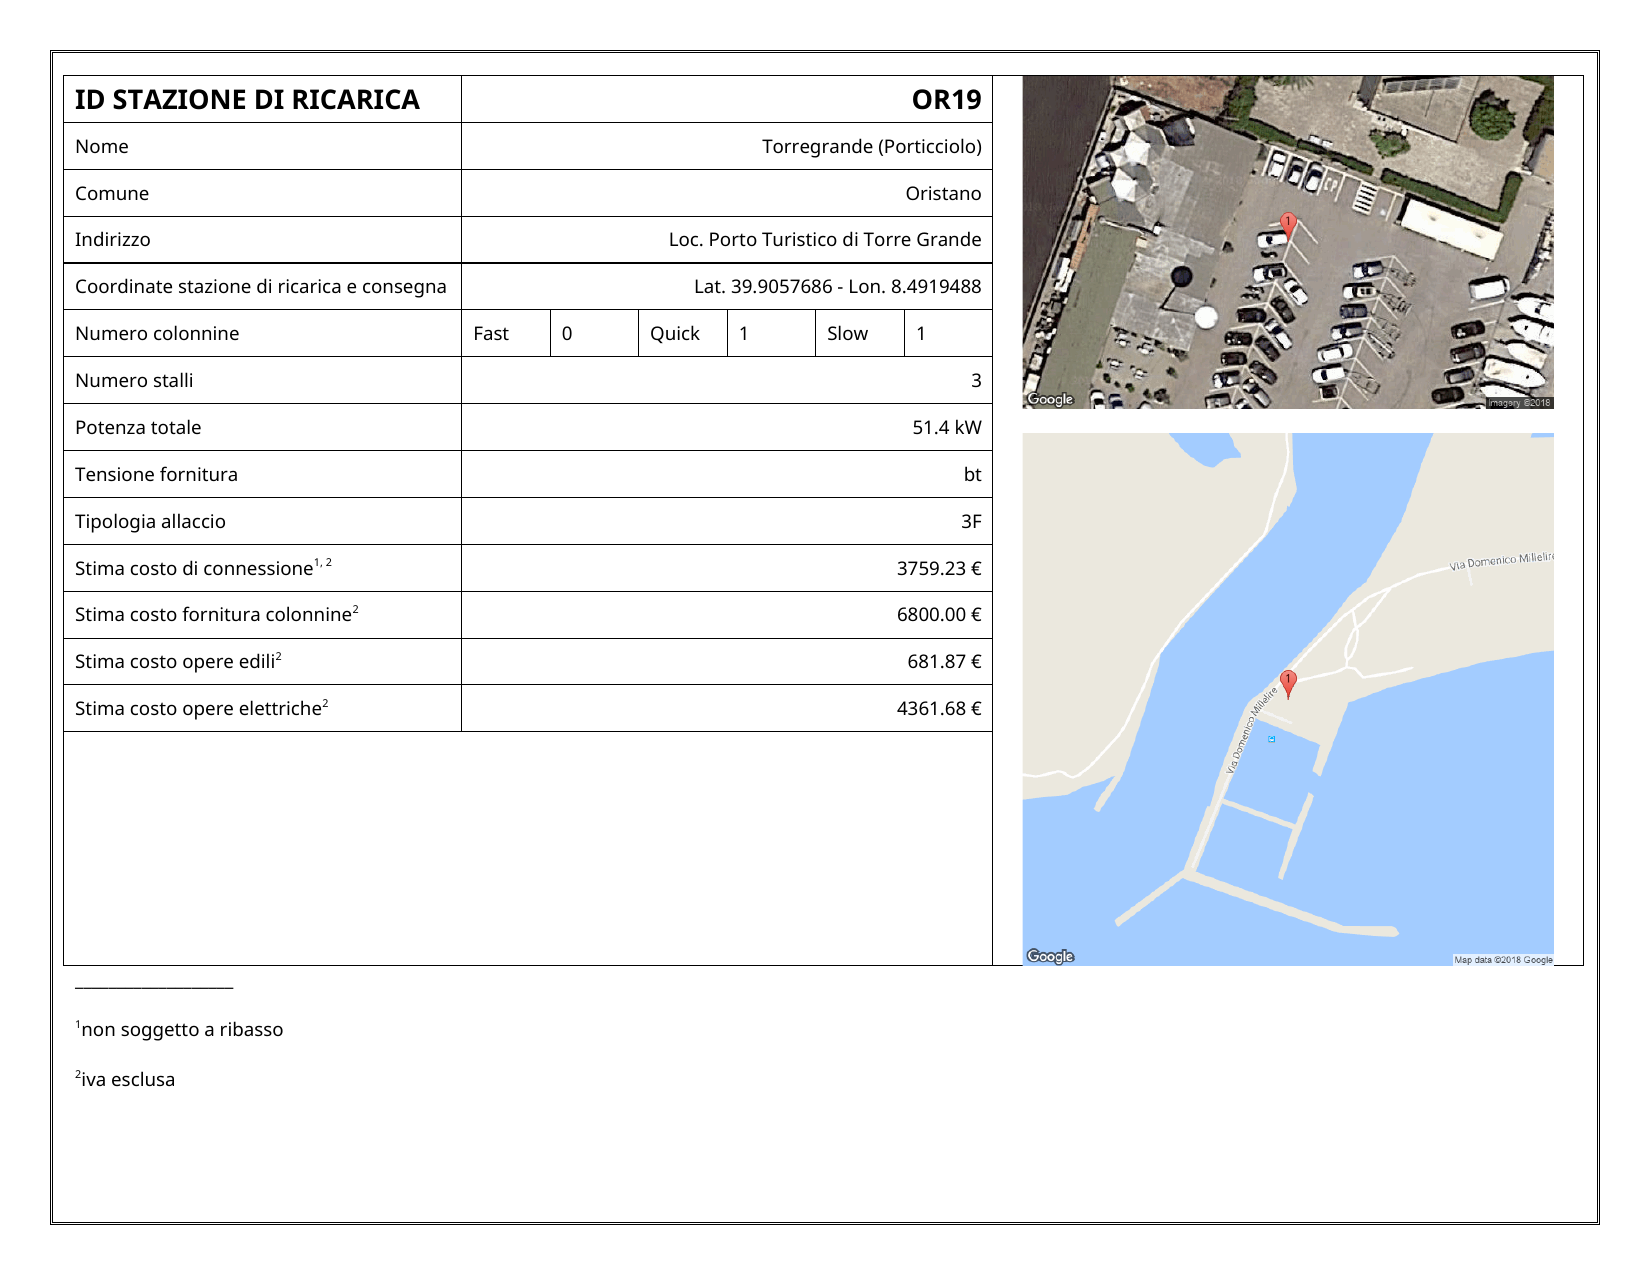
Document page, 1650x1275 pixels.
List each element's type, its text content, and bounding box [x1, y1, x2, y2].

table_cell 0 [551, 310, 638, 356]
picture [1022, 76, 1554, 409]
table_cell Loc. Porto Turistico di Torre Grande [462, 217, 992, 262]
table_cell Tipologia allaccio [64, 498, 461, 544]
picture [1022, 433, 1554, 966]
table_cell 1 [728, 310, 815, 356]
table_cell Stima costo opere elettriche2 [64, 685, 461, 731]
table_cell Potenza totale [64, 404, 461, 450]
table_cell 3759.23 € [462, 545, 992, 591]
table_header ID STAZIONE DI RICARICA [64, 76, 461, 122]
table_cell bt [462, 451, 992, 497]
table_cell Tensione fornitura [64, 451, 461, 497]
table_cell 6800.00 € [462, 592, 992, 637]
table_cell Torregrande (Porticciolo) [462, 123, 992, 169]
table_cell Quick [639, 310, 727, 356]
table_cell Numero colonnine [64, 310, 461, 356]
table_cell Comune [64, 170, 461, 216]
table_cell Indirizzo [64, 217, 461, 262]
table_cell Stima costo di connessione1, 2 [64, 545, 461, 591]
table_cell Fast [462, 310, 550, 356]
table_cell Stima costo opere edili2 [64, 639, 461, 684]
table_cell 4361.68 € [462, 685, 992, 731]
table_header [993, 76, 1583, 965]
table_cell 3F [462, 498, 992, 544]
table_cell 681.87 € [462, 639, 992, 684]
table_cell Nome [64, 123, 461, 169]
table_cell Stima costo fornitura colonnine2 [64, 592, 461, 637]
table_cell 51.4 kW [462, 404, 992, 450]
table_cell Numero stalli [64, 357, 461, 403]
text 2iva esclusa [75, 1066, 1575, 1092]
table_cell Slow [816, 310, 904, 356]
table_cell Oristano [462, 170, 992, 216]
table_cell Lat. 39.9057686 - Lon. 8.4919488 [462, 264, 992, 309]
table_cell 1 [905, 310, 992, 356]
table_cell Coordinate stazione di ricarica e consegna [64, 264, 461, 309]
table_cell 3 [462, 357, 992, 403]
table_cell [64, 732, 992, 965]
text 1non soggetto a ribasso [75, 1016, 1575, 1042]
table_header OR19 [462, 76, 992, 122]
text ___________________ [75, 966, 1575, 992]
